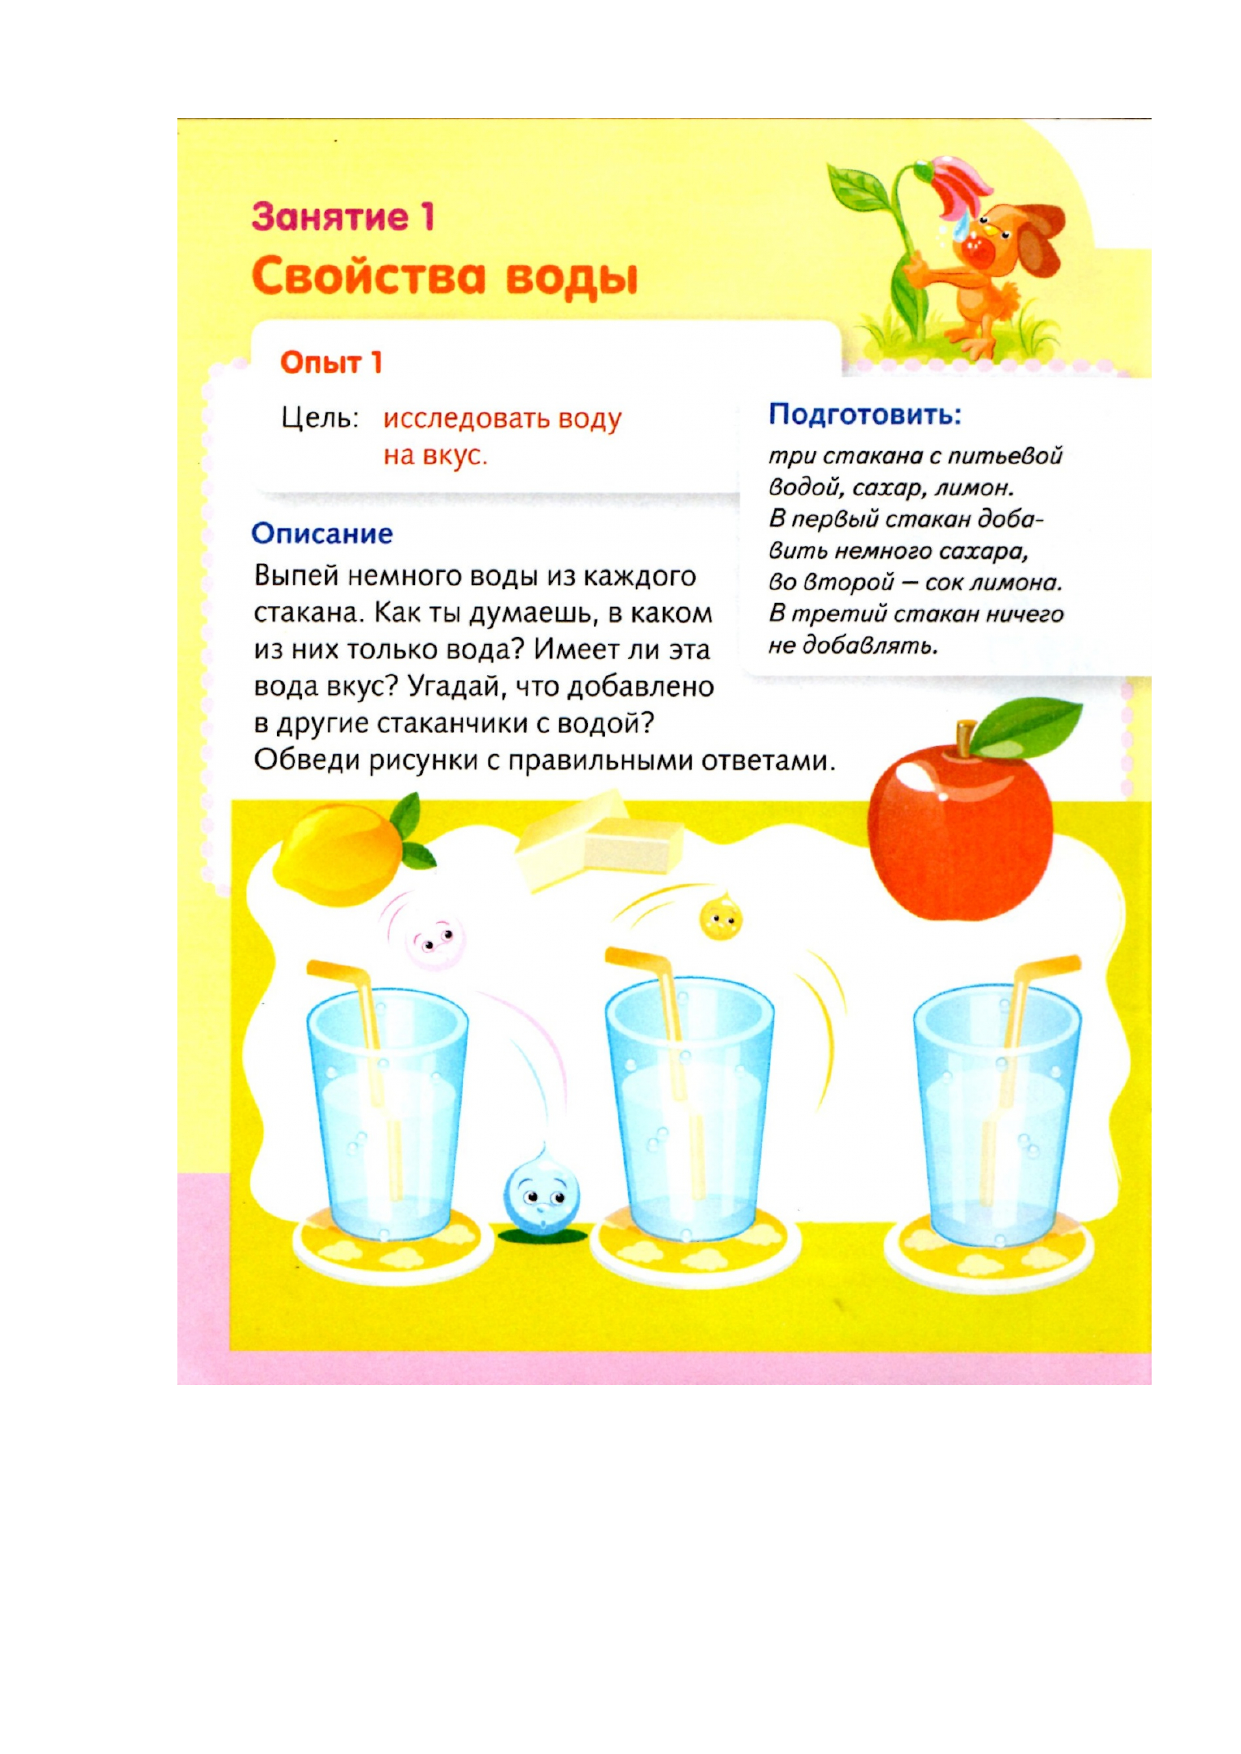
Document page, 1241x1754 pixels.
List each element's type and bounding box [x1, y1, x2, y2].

picture [177, 118, 1152, 1385]
